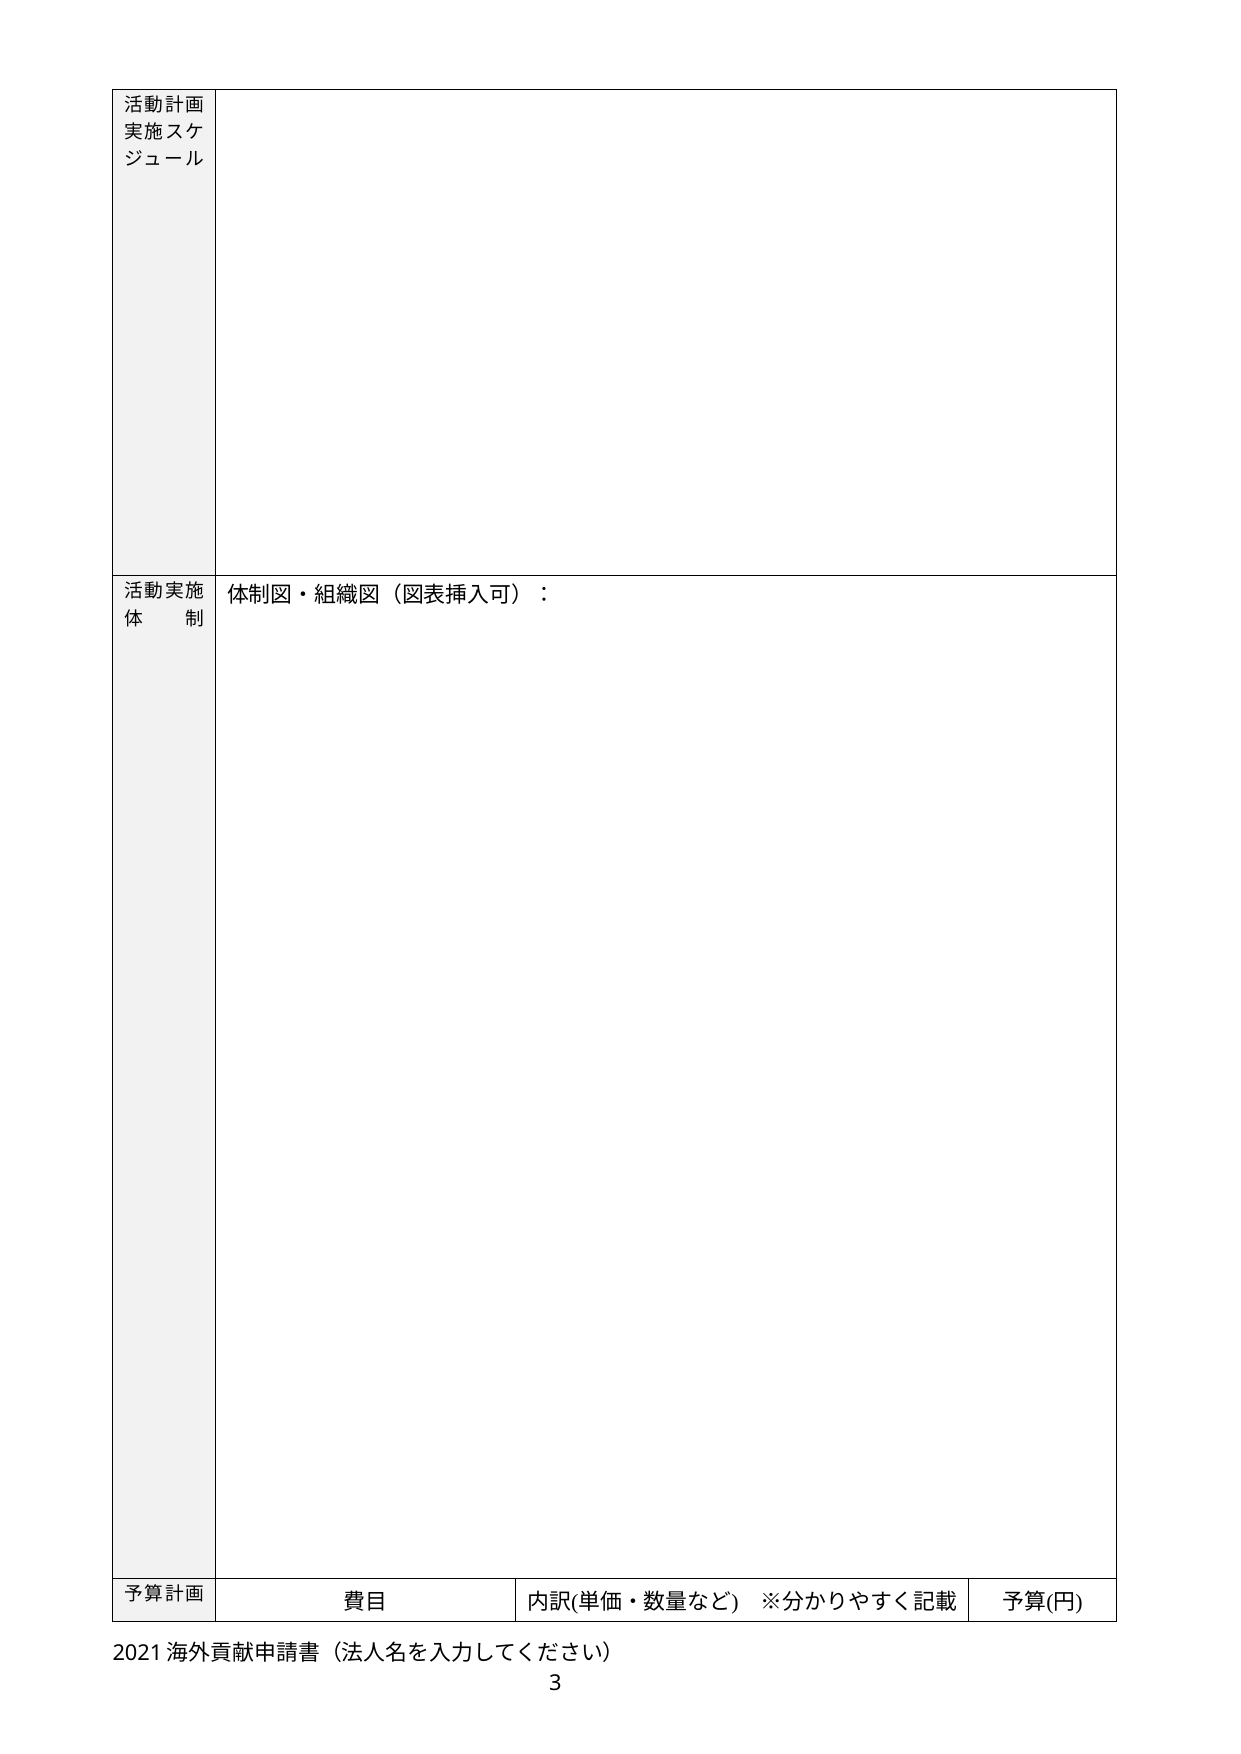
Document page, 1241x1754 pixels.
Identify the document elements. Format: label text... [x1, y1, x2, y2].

table_cell 内訳(単価・数量など) ※分かりやすく記載 [516, 1579, 968, 1621]
table_cell 予算計画 [113, 1579, 215, 1621]
table_cell [216, 90, 1116, 575]
table_cell 体制図・組織図（図表挿入可）： [216, 576, 1116, 1578]
table_cell 費目 [216, 1579, 515, 1621]
table_cell 活動計画実施スケジュール [113, 90, 215, 575]
table_cell 活動実施 体制 [113, 576, 215, 1578]
table_cell 予算(円) [969, 1579, 1116, 1621]
